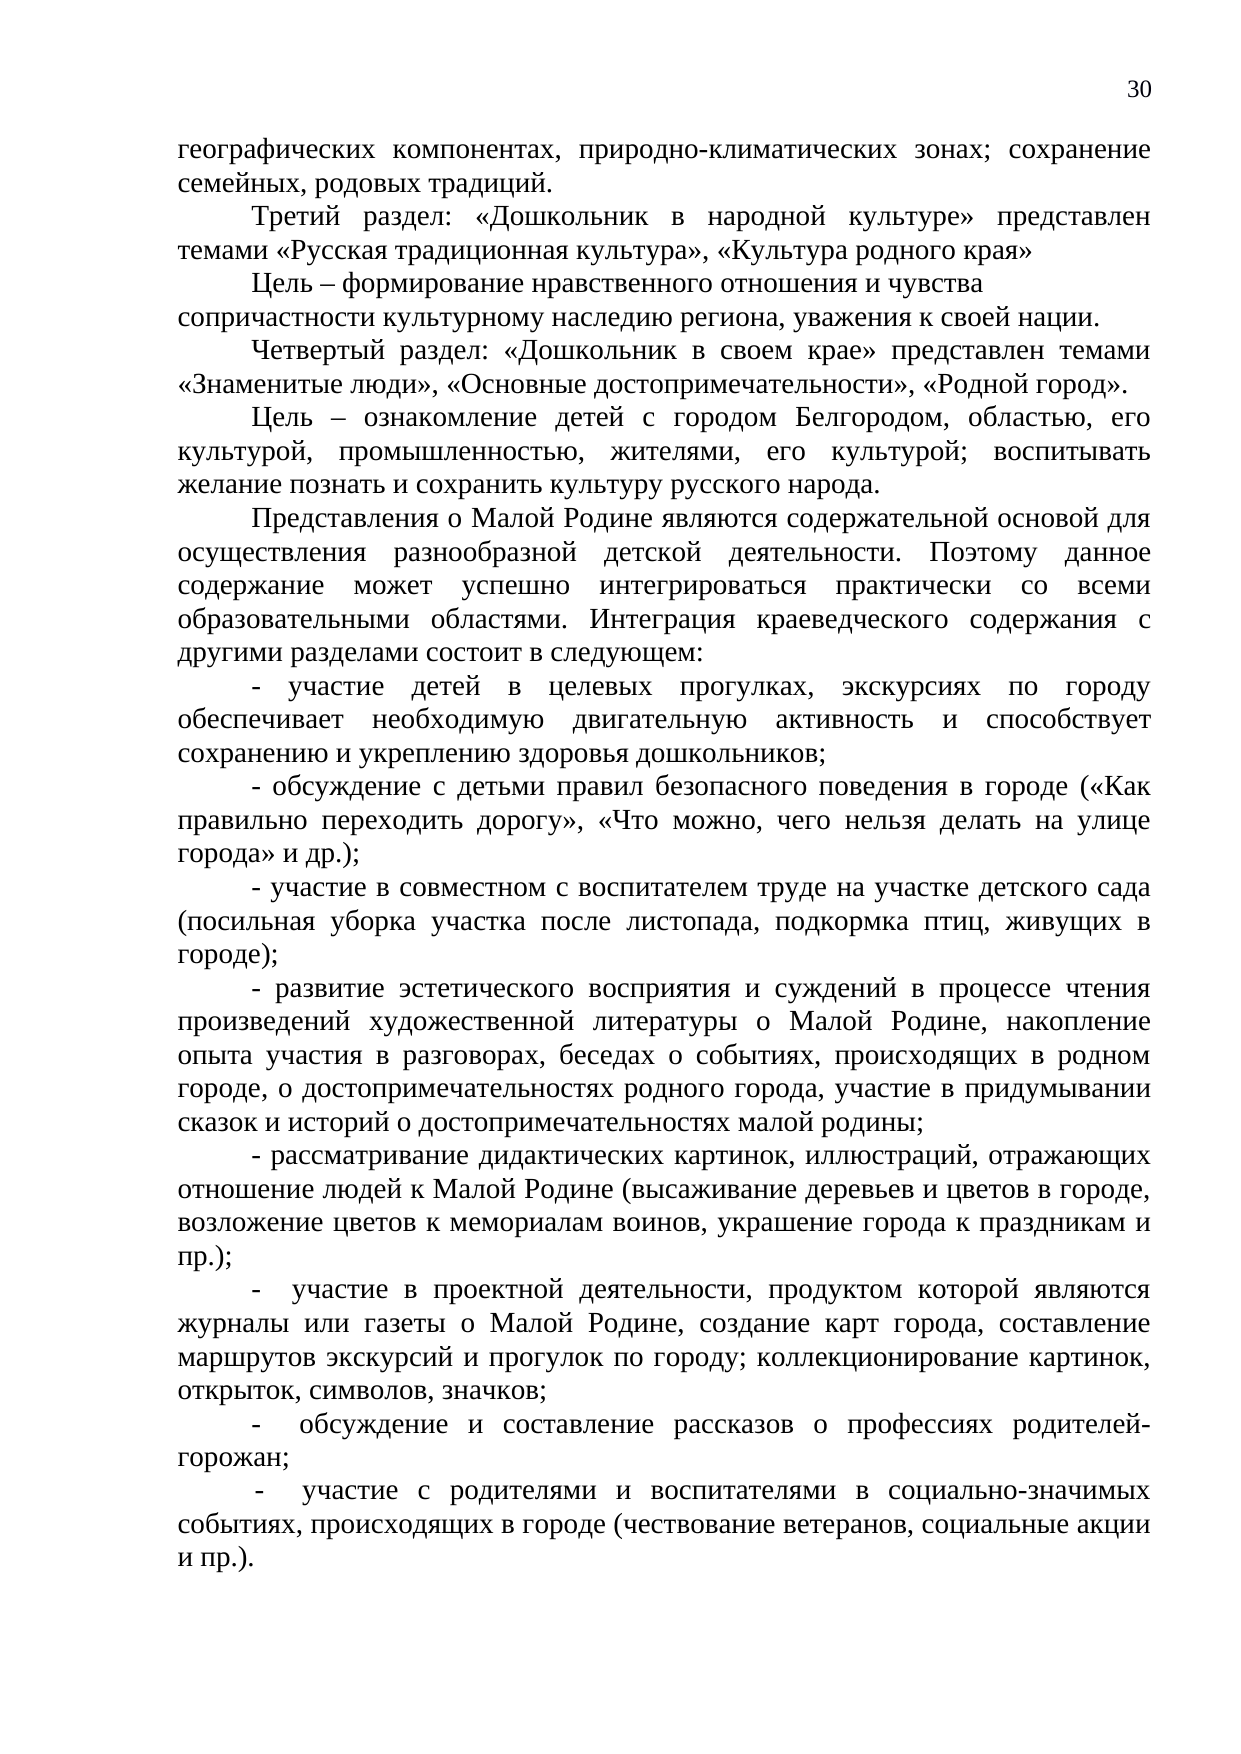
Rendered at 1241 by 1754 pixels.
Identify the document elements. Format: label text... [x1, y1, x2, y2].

text Третий раздел: «Дошкольник в народной культуре» представлен темами «Русская традиционная культура», «Культура родного края» [177, 198, 1152, 265]
text - рассматривание дидактических картинок, иллюстраций, отражающих отношение людей к Малой Родине (высаживание деревьев и цветов в городе, возложение цветов к мемориалам воинов, украшение города к праздникам и пр.); [177, 1137, 1152, 1272]
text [177, 131, 1152, 198]
text - участие в проектной деятельности, продуктом которой являются журналы или газеты о Малой Родине, создание карт города, составление маршрутов экскурсий и прогулок по городу; коллекционирование картинок, открыток, символов, значков; [177, 1272, 1152, 1406]
text - участие с родителями и воспитателями в социально-значимых событиях, происходящих в городе (чествование ветеранов, социальные акции и пр.). [177, 1473, 1152, 1573]
text - участие детей в целевых прогулках, экскурсиях по городу обеспечивает необходимую двигательную активность и способствует сохранению и укреплению здоровья дошкольников; [177, 668, 1152, 768]
text сопричастности культурному наследию региона, уважения к своей нации. [177, 299, 1152, 332]
text Цель – формирование нравственного отношения и чувства [177, 265, 1152, 299]
text - развитие эстетического восприятия и суждений в процессе чтения произведений художественной литературы о Малой Родине, накопление опыта участия в разговорах, беседах о событиях, происходящих в родном городе, о достопримечательностях родного города, участие в придумывании сказок и историй о достопримечательностях малой родины; [177, 970, 1152, 1137]
text Представления о Малой Родине являются содержательной основой для осуществления разнообразной детской деятельности. Поэтому данное содержание может успешно интегрироваться практически со всеми образовательными областями. Интеграция краеведческого содержания с другими разделами состоит в следующем: [177, 500, 1152, 668]
text - обсуждение с детьми правил безопасного поведения в городе («Как правильно переходить дорогу», «Что можно, чего нельзя делать на улице города» и др.); [177, 768, 1152, 869]
text - участие в совместном с воспитателем труде на участке детского сада (посильная уборка участка после листопада, подкормка птиц, живущих в городе); [177, 869, 1152, 970]
text Четвертый раздел: «Дошкольник в своем крае» представлен темами «Знаменитые люди», «Основные достопримечательности», «Родной город». [177, 332, 1152, 399]
text - обсуждение и составление рассказов о профессиях родителей-горожан; [177, 1406, 1152, 1473]
text Цель – ознакомление детей с городом Белгородом, областью, его культурой, промышленностью, жителями, его культурой; воспитывать желание познать и сохранить культуру русского народа. [177, 399, 1152, 500]
